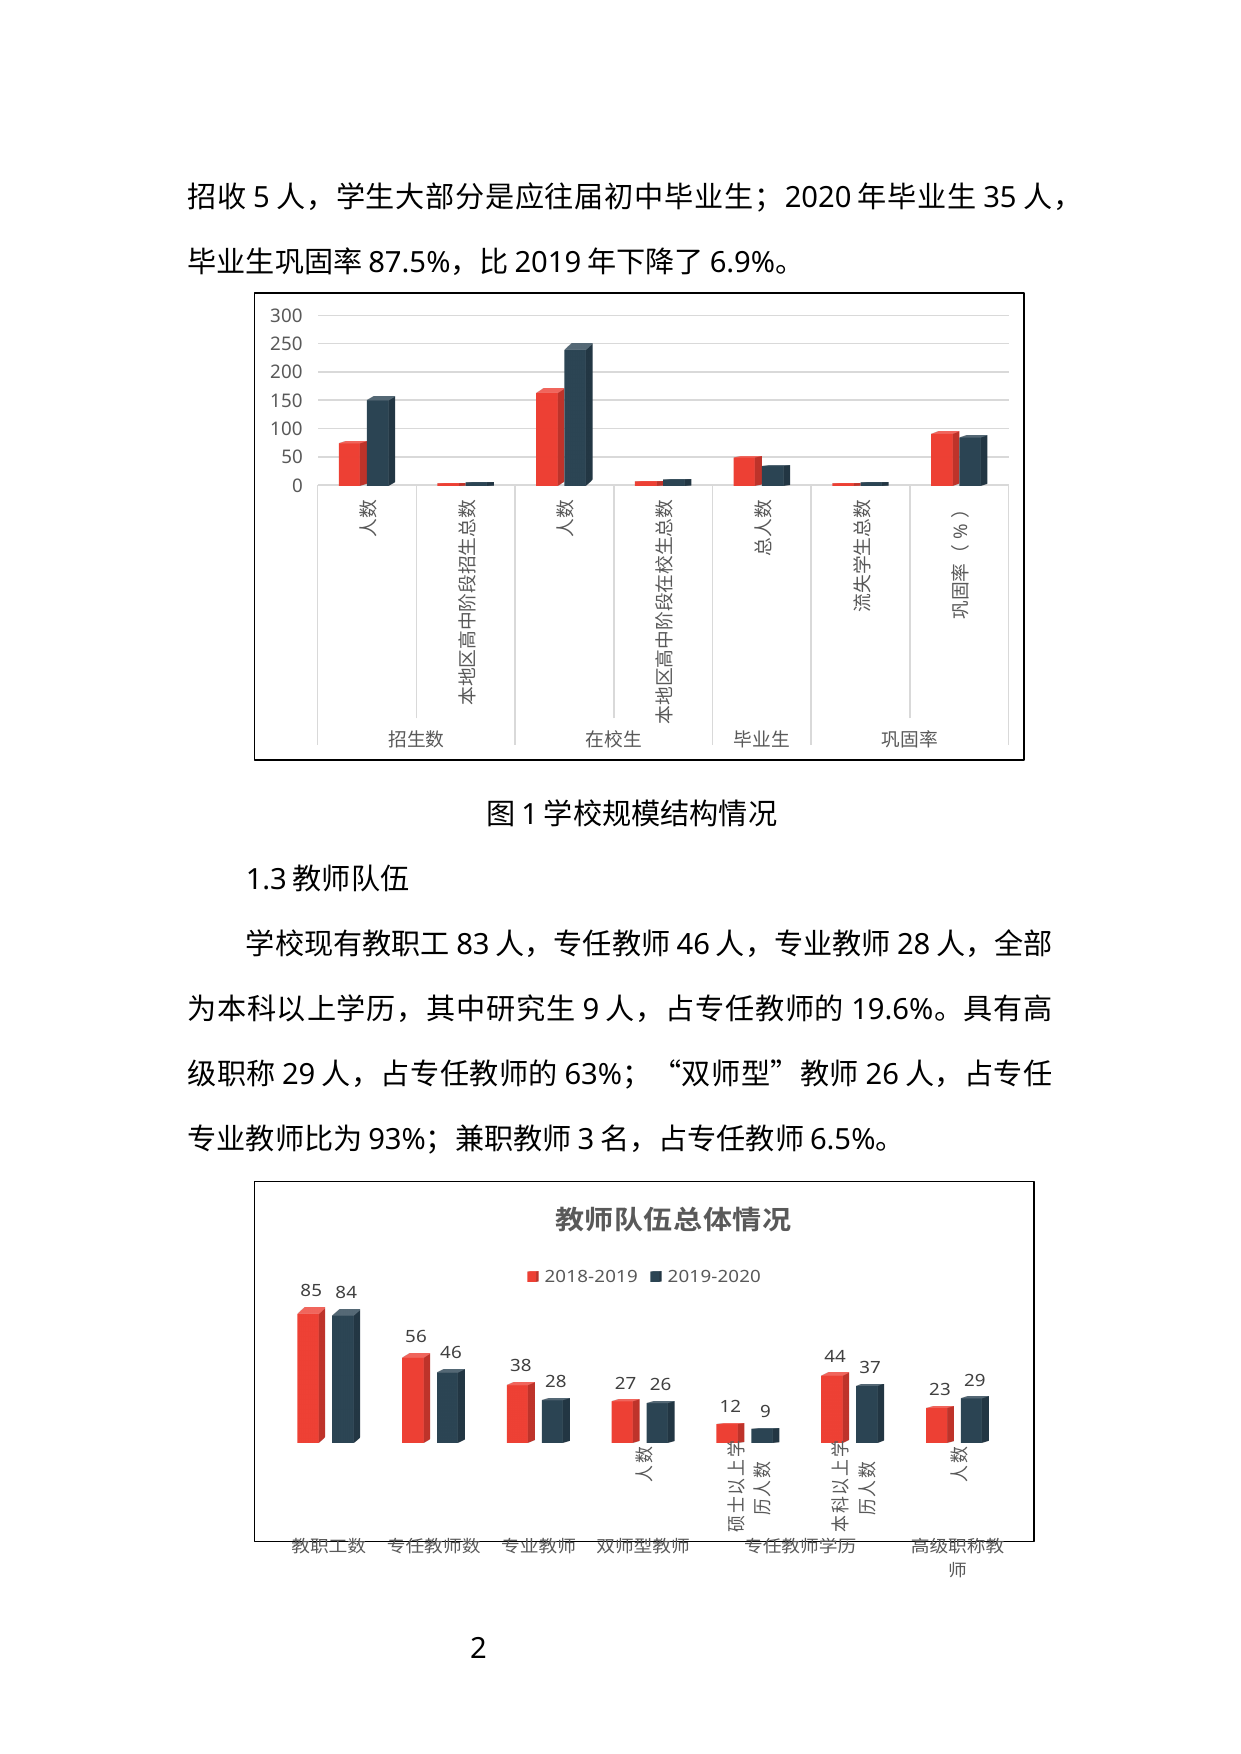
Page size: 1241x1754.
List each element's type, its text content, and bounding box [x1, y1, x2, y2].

picture [832, 482, 889, 486]
picture [634, 479, 692, 486]
picture [716, 1423, 745, 1443]
picture [536, 343, 593, 486]
text 图1学校规模结构情况 [187, 779, 1053, 844]
picture [437, 1369, 465, 1443]
subtitle 1.3教师队伍 [187, 844, 1053, 909]
picture [751, 1428, 780, 1443]
picture [931, 431, 988, 486]
picture [821, 1372, 850, 1443]
picture [650, 1271, 662, 1282]
picture [926, 1406, 954, 1443]
picture [646, 1401, 675, 1443]
picture [856, 1384, 885, 1443]
text 学校现有教职工83人，专任教师46人，专业教师28人，全部为本科以上学历，其中研究生9人，占专任教师的19.6%。具有高级职称29人，占专任教师的63%；“双师型”教师26人，占专任专业教师比为93%；兼职教师3名，占专任教师6.5%。 [187, 909, 1053, 1169]
picture [527, 1271, 539, 1282]
picture [506, 1382, 535, 1443]
picture [297, 1307, 326, 1443]
picture [611, 1399, 640, 1443]
picture [437, 482, 494, 486]
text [187, 162, 1053, 292]
picture [402, 1353, 431, 1443]
picture [733, 456, 791, 486]
picture [338, 396, 396, 486]
picture [960, 1396, 989, 1443]
picture [541, 1398, 570, 1443]
picture [332, 1309, 361, 1443]
